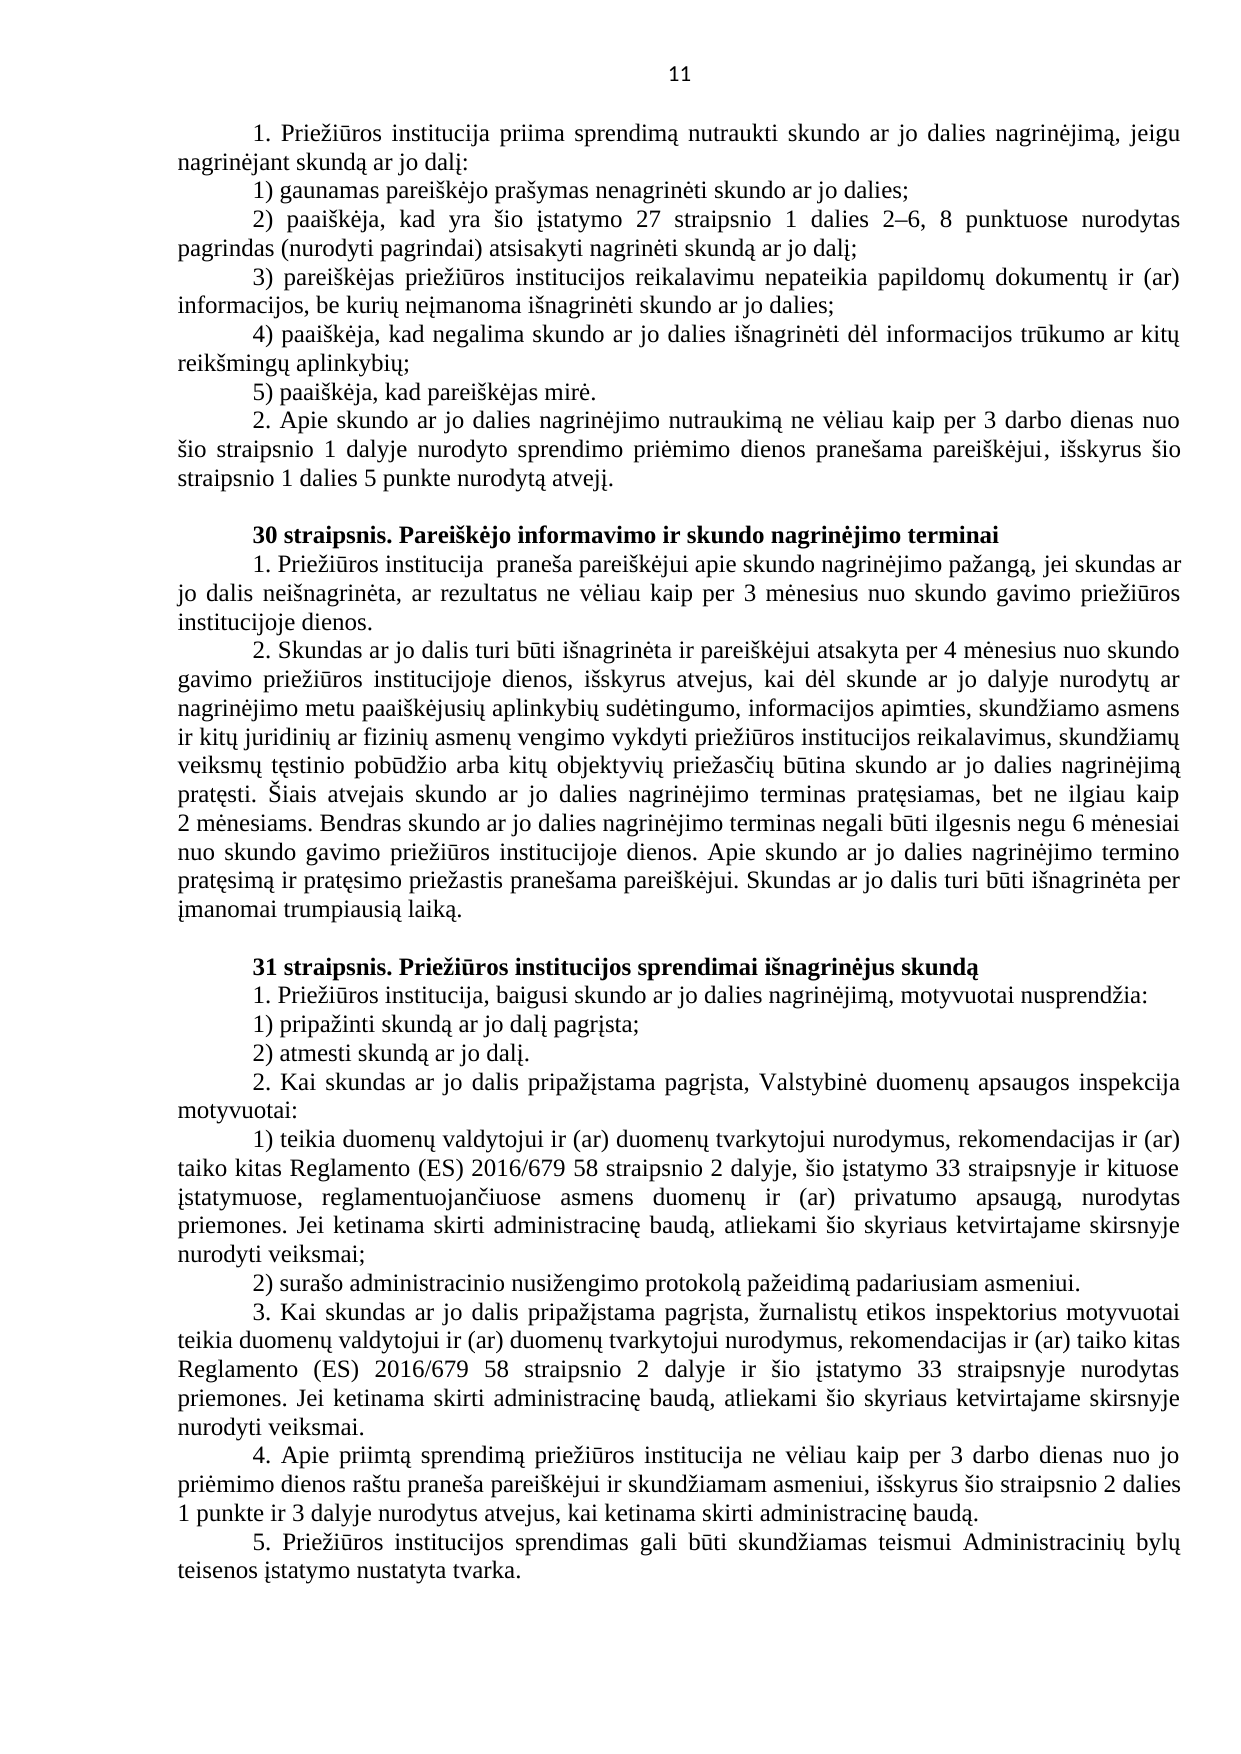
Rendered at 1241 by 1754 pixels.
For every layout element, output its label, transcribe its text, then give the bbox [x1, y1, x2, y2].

text 2) paaiškėja, kad yra šio įstatymo 27 straipsnio 1 dalies 2–6, 8 punktuose nurodytas pagrindas (nurodyti pagrindai) atsisakyti nagrinėti skundą ar jo dalį; [177, 204, 1181, 262]
text 1. Priežiūros institucija, baigusi skundo ar jo dalies nagrinėjimą, motyvuotai nusprendžia: [177, 981, 1181, 1009]
text 2) surašo administracinio nusižengimo protokolą pažeidimą padariusiam asmeniui. [177, 1268, 1181, 1297]
text 2) atmesti skundą ar jo dalį. [177, 1038, 1181, 1067]
text 5. Priežiūros institucijos sprendimas gali būti skundžiamas teismui Administracinių bylų teisenos įstatymo nustatyta tvarka. [177, 1527, 1181, 1584]
text 3) pareiškėjas priežiūros institucijos reikalavimu nepateikia papildomų dokumentų ir (ar) informacijos, be kurių neįmanoma išnagrinėti skundo ar jo dalies; [177, 262, 1181, 319]
text 2. Apie skundo ar jo dalies nagrinėjimo nutraukimą ne vėliau kaip per 3 darbo dienas nuo šio straipsnio 1 dalyje nurodyto sprendimo priėmimo dienos pranešama pareiškėjui, išskyrus šio straipsnio 1 dalies 5 punkte nurodytą atvejį. [177, 406, 1181, 492]
text 2. Kai skundas ar jo dalis pripažįstama pagrįsta, Valstybinė duomenų apsaugos inspekcija motyvuotai: [177, 1067, 1181, 1124]
text 1. Priežiūros institucija praneša pareiškėjui apie skundo nagrinėjimo pažangą, jei skundas ar jo dalis neišnagrinėta, ar rezultatus ne vėliau kaip per 3 mėnesius nuo skundo gavimo priežiūros institucijoje dienos. [177, 549, 1181, 636]
text 4) paaiškėja, kad negalima skundo ar jo dalies išnagrinėti dėl informacijos trūkumo ar kitų reikšmingų aplinkybių; [177, 319, 1181, 377]
text 1) teikia duomenų valdytojui ir (ar) duomenų tvarkytojui nurodymus, rekomendacijas ir (ar) taiko kitas Reglamento (ES) 2016/679 58 straipsnio 2 dalyje, šio įstatymo 33 straipsnyje ir kituose įstatymuose, reglamentuojančiuose asmens duomenų ir (ar) privatumo apsaugą, nurodytas priemones. Jei ketinama skirti administracinę baudą, atliekami šio skyriaus ketvirtajame skirsnyje nurodyti veiksmai; [177, 1124, 1181, 1268]
text 5) paaiškėja, kad pareiškėjas mirė. [177, 377, 1181, 406]
text 1) pripažinti skundą ar jo dalį pagrįsta; [177, 1009, 1181, 1038]
text 2. Skundas ar jo dalis turi būti išnagrinėta ir pareiškėjui atsakyta per 4 mėnesius nuo skundo gavimo priežiūros institucijoje dienos, išskyrus atvejus, kai dėl skunde ar jo dalyje nurodytų ar nagrinėjimo metu paaiškėjusių aplinkybių sudėtingumo, informacijos apimties, skundžiamo asmens ir kitų juridinių ar fizinių asmenų vengimo vykdyti priežiūros institucijos reikalavimus, skundžiamų veiksmų tęstinio pobūdžio arba kitų objektyvių priežasčių būtina skundo ar jo dalies nagrinėjimą pratęsti. Šiais atvejais skundo ar jo dalies nagrinėjimo terminas pratęsiamas, bet ne ilgiau kaip 2 mėnesiams. Bendras skundo ar jo dalies nagrinėjimo terminas negali būti ilgesnis negu 6 mėnesiai nuo skundo gavimo priežiūros institucijoje dienos. Apie skundo ar jo dalies nagrinėjimo termino pratęsimą ir pratęsimo priežastis pranešama pareiškėjui. Skundas ar jo dalis turi būti išnagrinėta per įmanomai trumpiausią laiką. [177, 636, 1181, 923]
text 1) gaunamas pareiškėjo prašymas nenagrinėti skundo ar jo dalies; [177, 176, 1181, 204]
text 1. Priežiūros institucija priima sprendimą nutraukti skundo ar jo dalies nagrinėjimą, jeigu nagrinėjant skundą ar jo dalį: [177, 118, 1181, 176]
text 31 straipsnis. Priežiūros institucijos sprendimai išnagrinėjus skundą [177, 952, 1181, 981]
text 30 straipsnis. Pareiškėjo informavimo ir skundo nagrinėjimo terminai [177, 521, 1181, 549]
text 3. Kai skundas ar jo dalis pripažįstama pagrįsta, žurnalistų etikos inspektorius motyvuotai teikia duomenų valdytojui ir (ar) duomenų tvarkytojui nurodymus, rekomendacijas ir (ar) taiko kitas Reglamento (ES) 2016/679 58 straipsnio 2 dalyje ir šio įstatymo 33 straipsnyje nurodytas priemones. Jei ketinama skirti administracinę baudą, atliekami šio skyriaus ketvirtajame skirsnyje nurodyti veiksmai. [177, 1297, 1181, 1441]
text 4. Apie priimtą sprendimą priežiūros institucija ne vėliau kaip per 3 darbo dienas nuo jo priėmimo dienos raštu praneša pareiškėjui ir skundžiamam asmeniui, išskyrus šio straipsnio 2 dalies 1 punkte ir 3 dalyje nurodytus atvejus, kai ketinama skirti administracinę baudą. [177, 1441, 1181, 1527]
